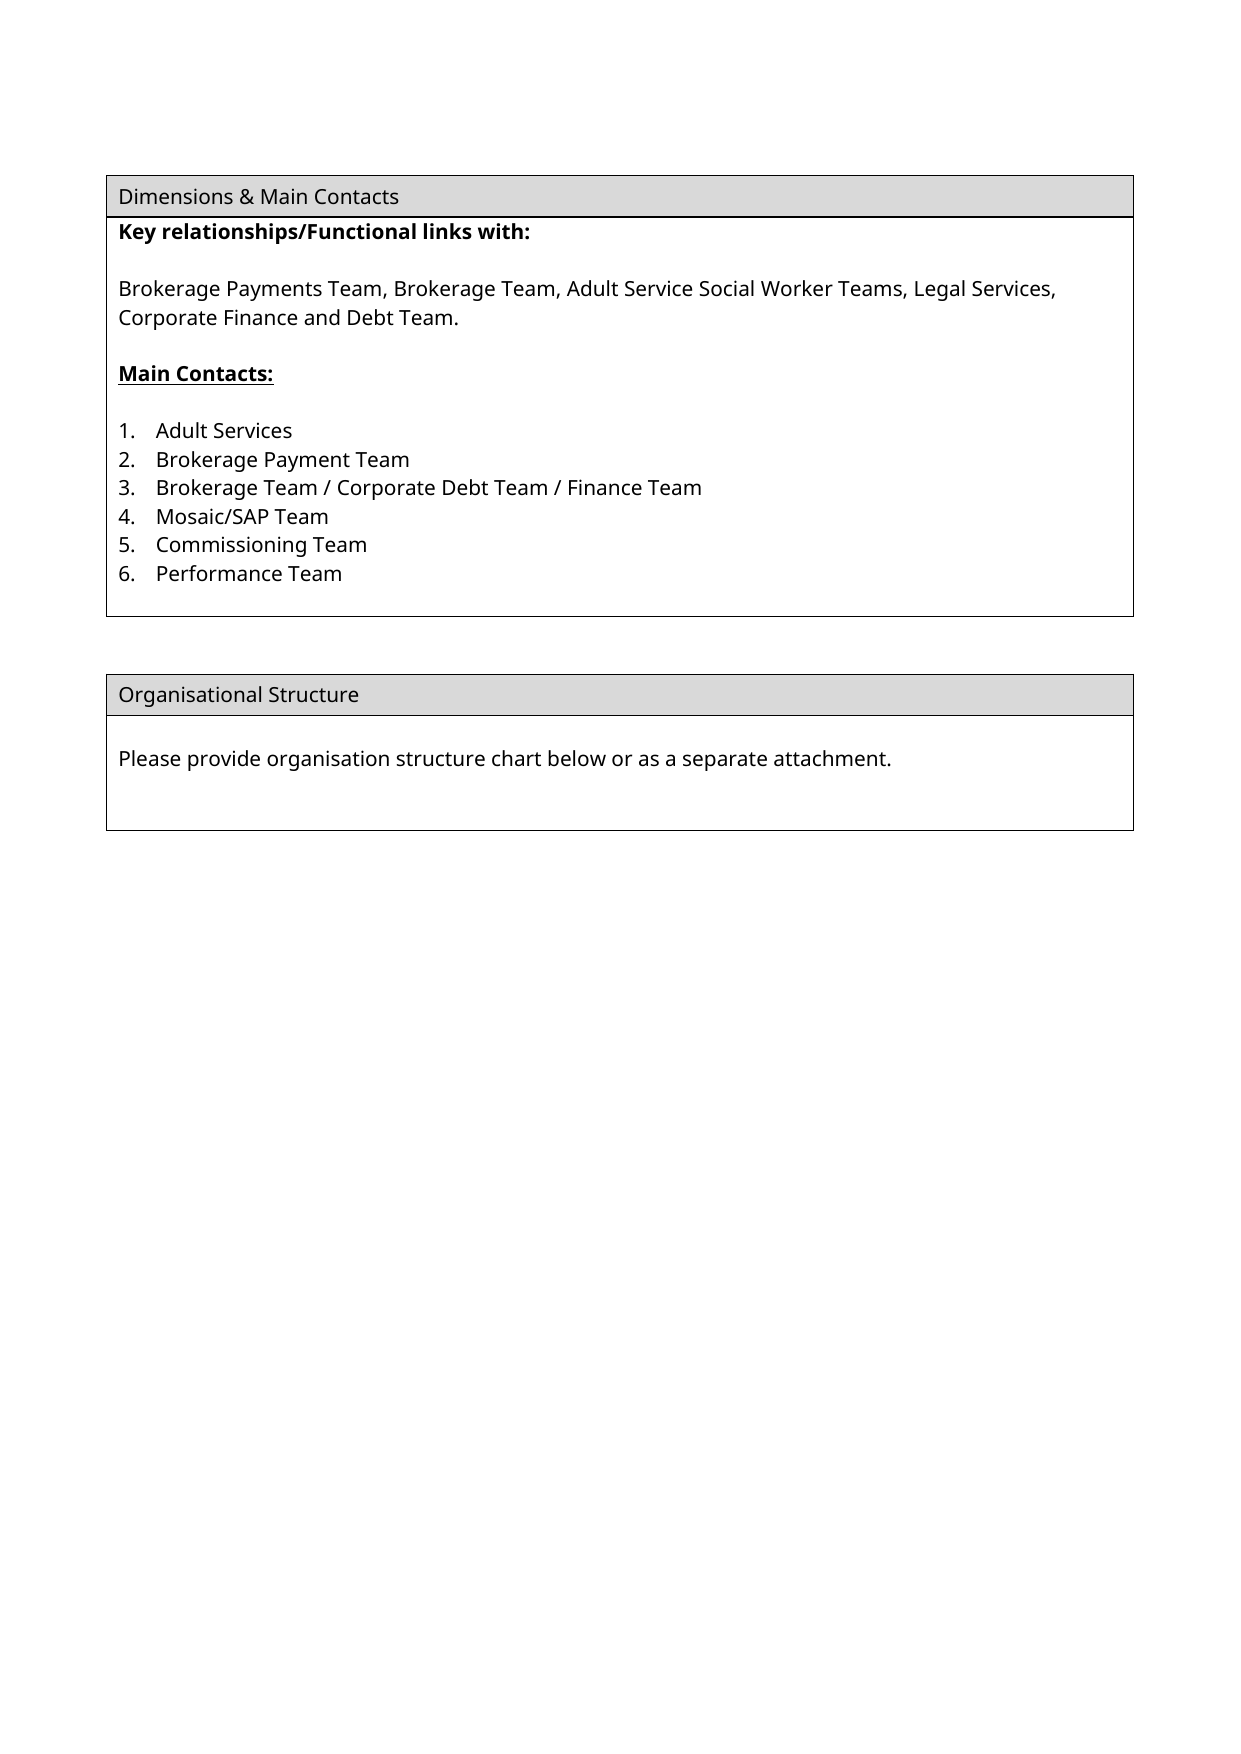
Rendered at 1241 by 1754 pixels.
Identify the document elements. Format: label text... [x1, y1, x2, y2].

table_cell Key relationships/Functional links with: Brokerage Payments Team, Brokerage Team, Adult Service Social Worker Teams, Legal Services, Corporate Finance and Debt Team. Main Contacts: Adult Services Brokerage Payment Team Brokerage Team / Corporate Debt Team / Finance Team Mosaic/SAP Team Commissioning Team Performance Team [107, 218, 1133, 616]
table_header Dimensions & Main Contacts [107, 176, 1133, 216]
table_header Organisational Structure [107, 675, 1133, 715]
table_cell Please provide organisation structure chart below or as a separate attachment. [107, 716, 1133, 829]
